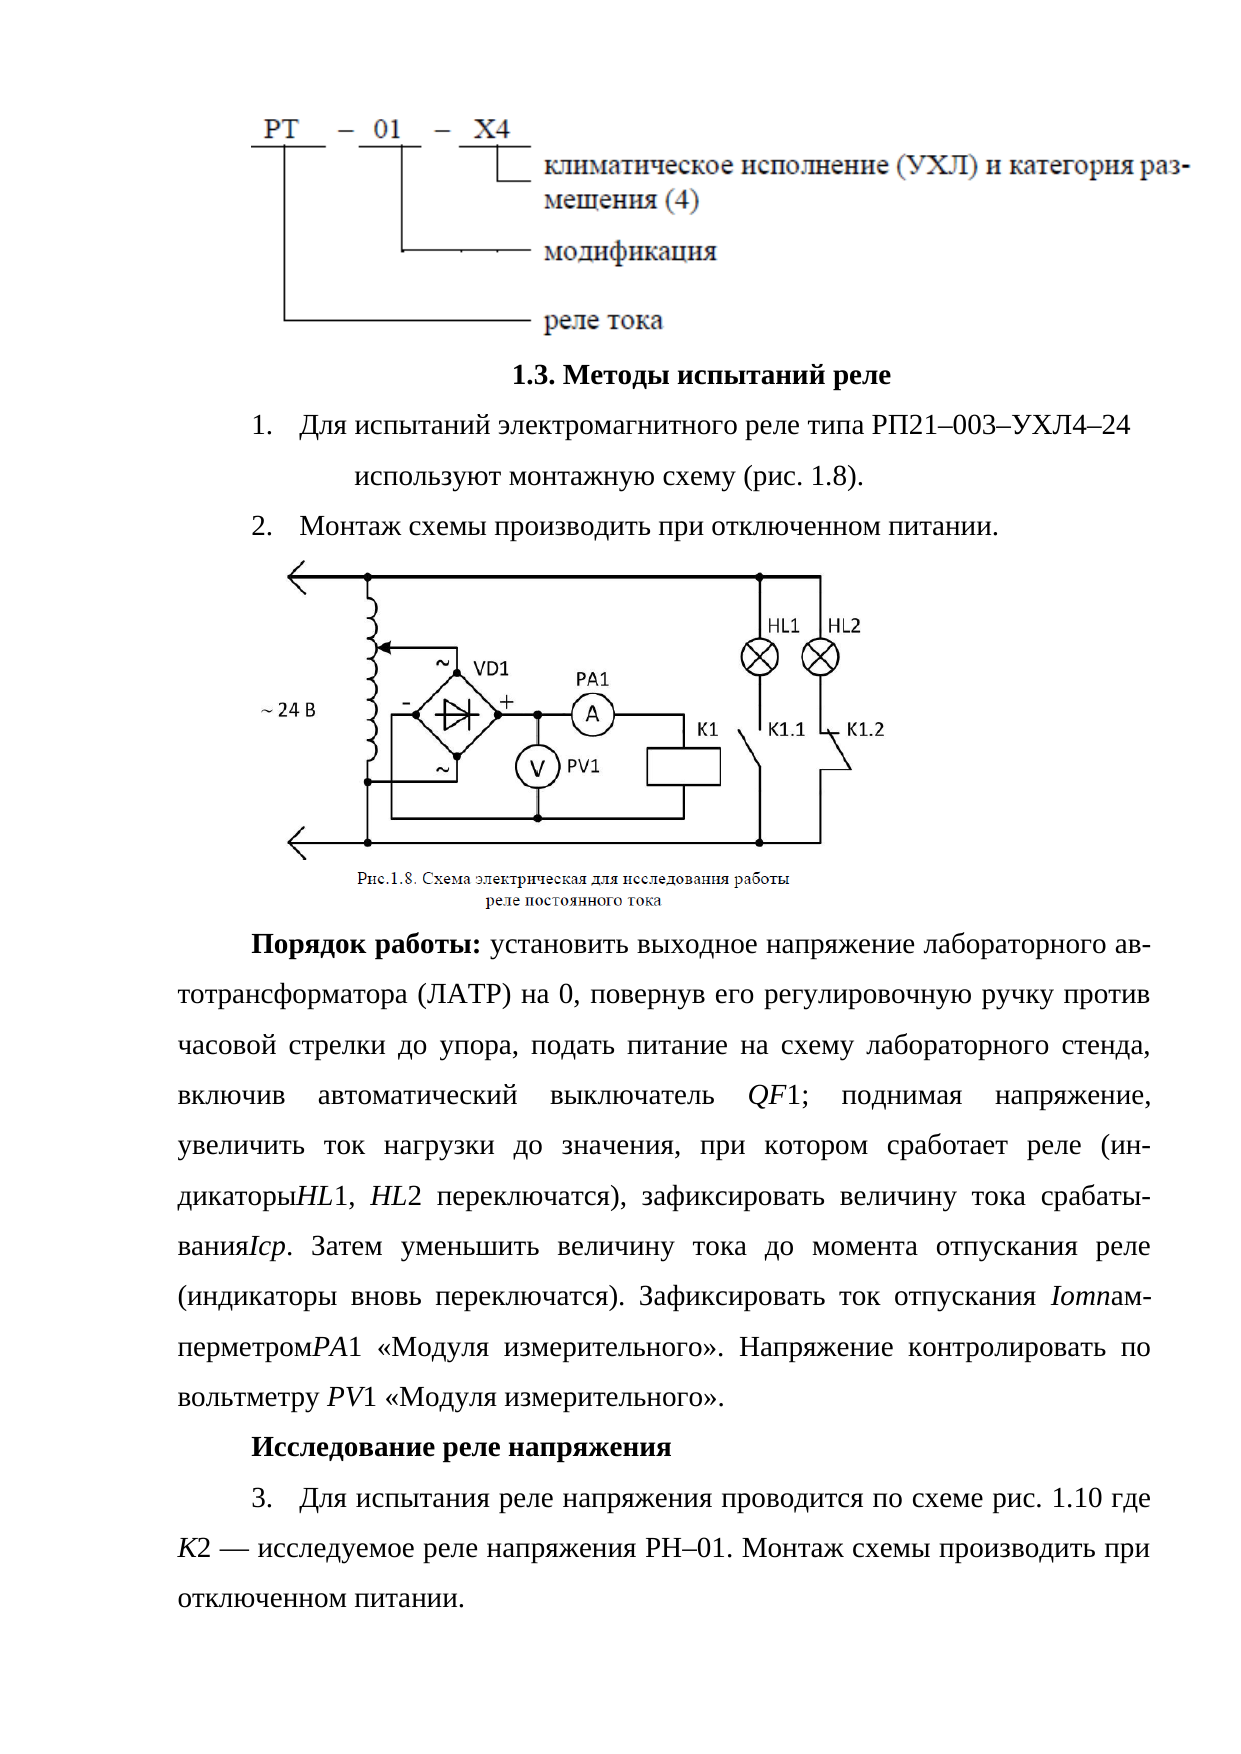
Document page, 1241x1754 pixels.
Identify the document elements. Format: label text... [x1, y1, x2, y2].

text 1.3. Методы испытаний реле [177, 357, 1152, 391]
list Для испытаний электромагнитного реле типа РП21–003–УХЛ4–24 используют монтажную схему (рис. 1.8). [251, 407, 1152, 491]
text Порядок работы: установить выходное напряжение лабораторного ав-тотрансформатора (ЛАТР) на 0, повернув его регулировочную ручку против часовой стрелки до упора, подать питание на схему лабораторного стенда, включив автоматический выключатель QF1; поднимая напряжение, увеличить ток нагрузки до значения, при котором сработает реле (ин-дикаторыHL1, HL2 переключатся), зафиксировать величину тока срабаты-ванияIср. Затем уменьшить величину тока до момента отпускания реле (индикаторы вновь переключатся). Зафиксировать ток отпускания Iотпам-перметромPA1 «Модуля измерительного». Напряжение контролировать по вольтметру PV1 «Модуля измерительного». [177, 926, 1152, 1413]
text Исследование реле напряжения [177, 1429, 1152, 1463]
list Для испытания реле напряжения проводится по схеме рис. 1.10 где К2 — исследуемое реле напряжения РН–01. Монтаж схемы производить при отключенном питании. [177, 1480, 1152, 1614]
list Монтаж схемы производить при отключенном питании. [251, 508, 1152, 542]
